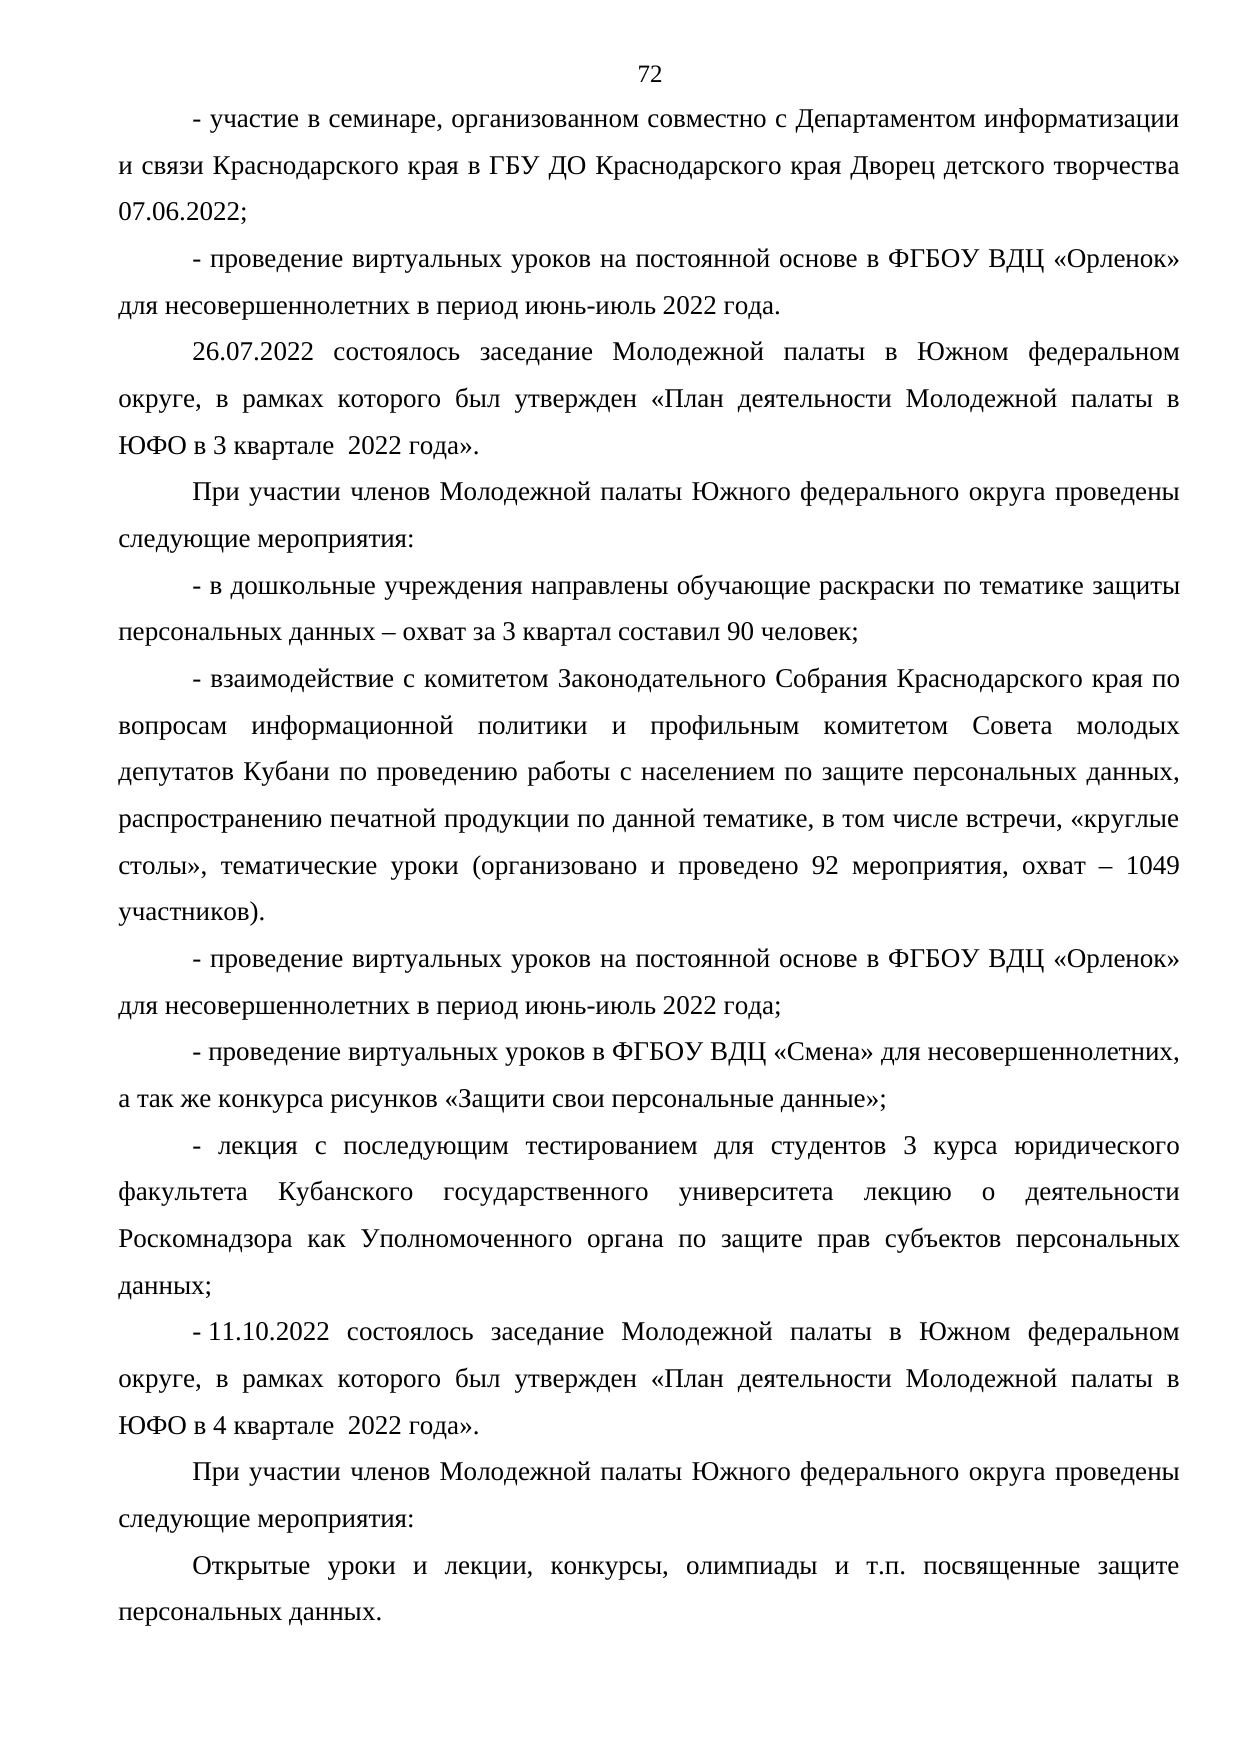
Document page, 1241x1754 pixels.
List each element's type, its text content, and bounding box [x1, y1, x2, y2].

text 26.07.2022 состоялось заседание Молодежной палаты в Южном федеральном округе, в рамках которого был утвержден «План деятельности Молодежной палаты в ЮФО в 3 квартале 2022 года». [118, 335, 1181, 460]
text - взаимодействие с комитетом Законодательного Собрания Краснодарского края по вопросам информационной политики и профильным комитетом Совета молодых депутатов Кубани по проведению работы с населением по защите персональных данных, распространению печатной продукции по данной тематике, в том числе встречи, «круглые столы», тематические уроки (организовано и проведено 92 мероприятия, охват – 1049 участников). [118, 662, 1181, 927]
text - проведение виртуальных уроков на постоянной основе в ФГБОУ ВДЦ «Орленок» для несовершеннолетних в период июнь-июль 2022 года. [118, 242, 1181, 320]
text - проведение виртуальных уроков в ФГБОУ ВДЦ «Смена» для несовершеннолетних, а так же конкурса рисунков «Защити свои персональные данные»; [118, 1035, 1181, 1113]
text - в дошкольные учреждения направлены обучающие раскраски по тематике защиты персональных данных – охват за 3 квартал составил 90 человек; [118, 569, 1181, 647]
text - лекция с последующим тестированием для студентов 3 курса юридического факультета Кубанского государственного университета лекцию о деятельности Роскомнадзора как Уполномоченного органа по защите прав субъектов персональных данных; [118, 1129, 1181, 1300]
text - 11.10.2022 состоялось заседание Молодежной палаты в Южном федеральном округе, в рамках которого был утвержден «План деятельности Молодежной палаты в ЮФО в 4 квартале 2022 года». [118, 1315, 1181, 1440]
text - участие в семинаре, организованном совместно с Департаментом информатизации и связи Краснодарского края в ГБУ ДО Краснодарского края Дворец детского творчества 07.06.2022; [118, 102, 1181, 227]
text При участии членов Молодежной палаты Южного федерального округа проведены следующие мероприятия: [118, 475, 1181, 553]
text - проведение виртуальных уроков на постоянной основе в ФГБОУ ВДЦ «Орленок» для несовершеннолетних в период июнь-июль 2022 года; [118, 942, 1181, 1020]
text При участии членов Молодежной палаты Южного федерального округа проведены следующие мероприятия: [118, 1455, 1181, 1533]
text Открытые уроки и лекции, конкурсы, олимпиады и т.п. посвященные защите персональных данных. [118, 1549, 1181, 1627]
